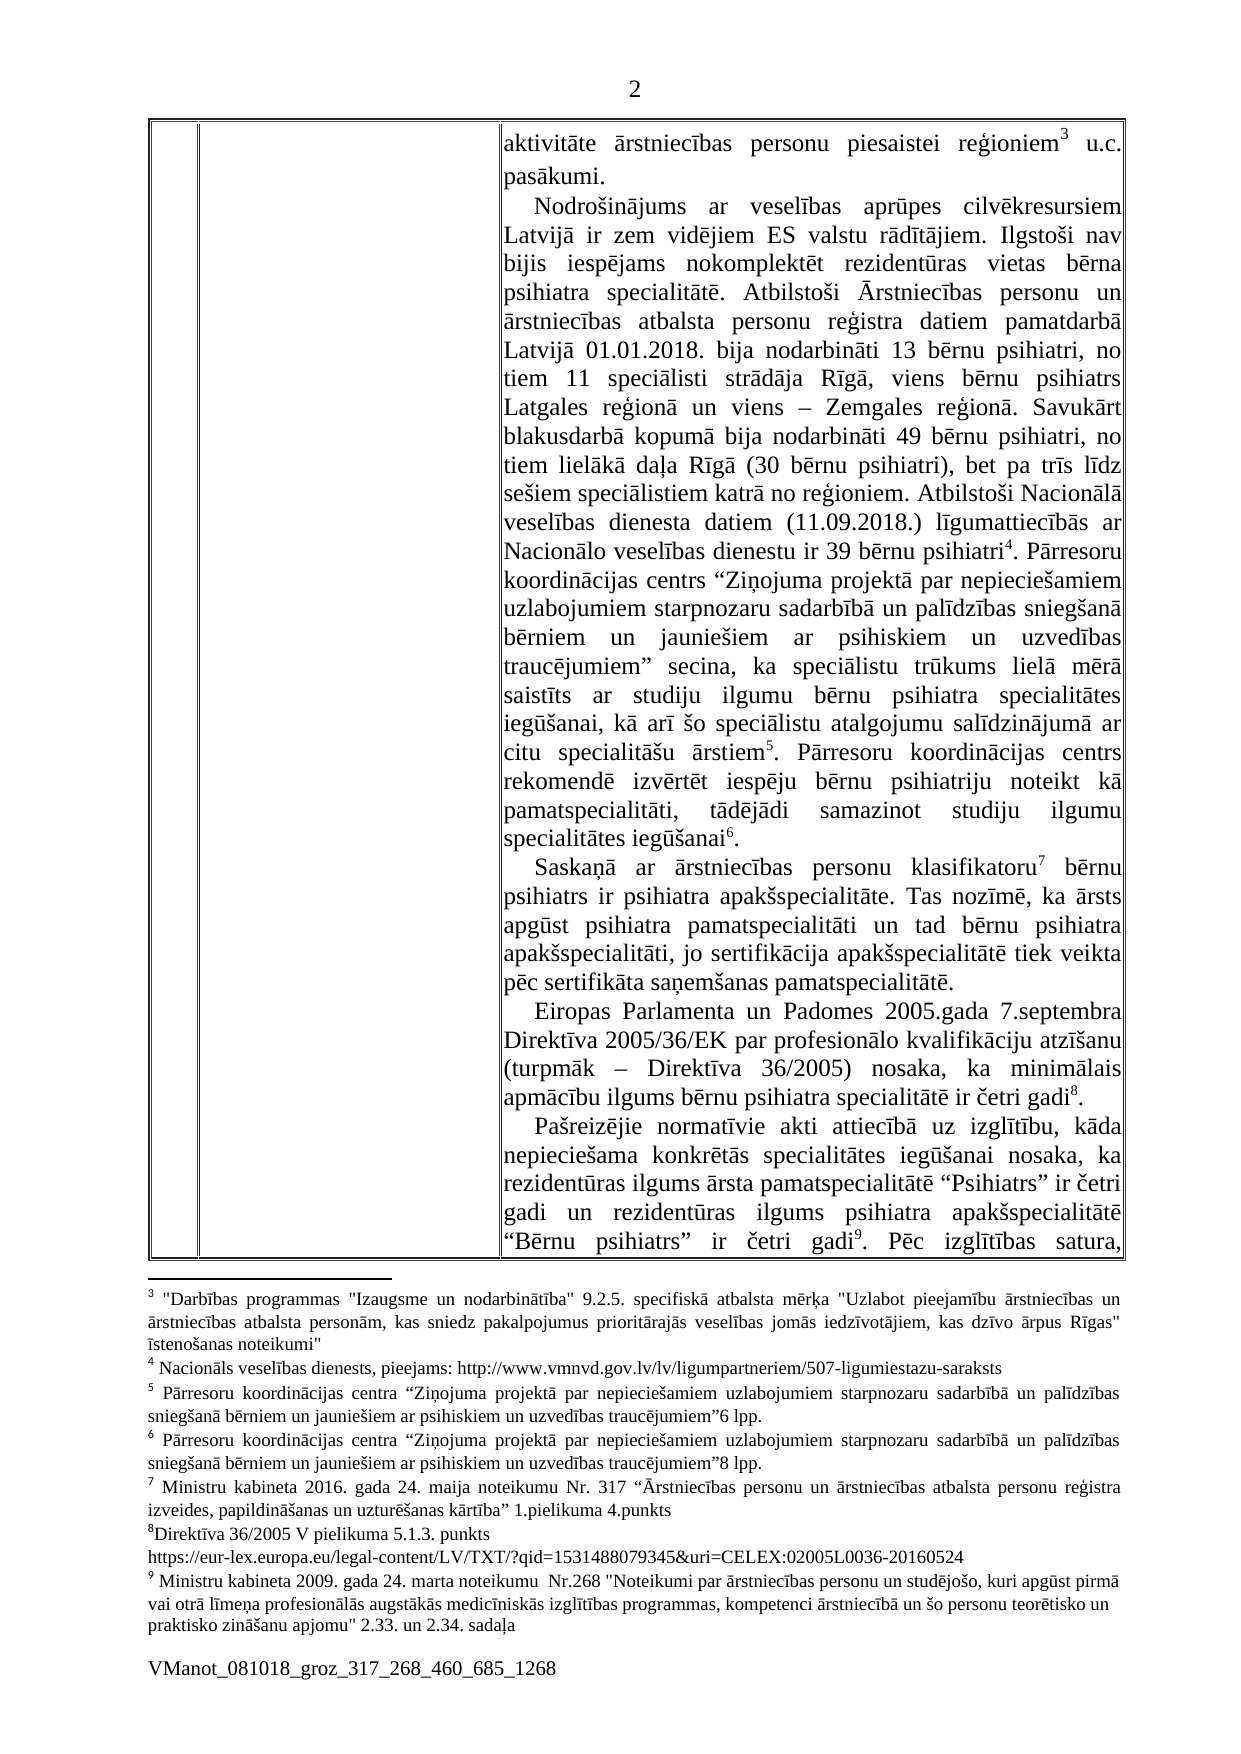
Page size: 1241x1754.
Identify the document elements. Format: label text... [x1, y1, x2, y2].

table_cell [199, 122, 501, 1257]
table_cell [501, 122, 1123, 1257]
table_cell 2. [152, 122, 199, 1257]
